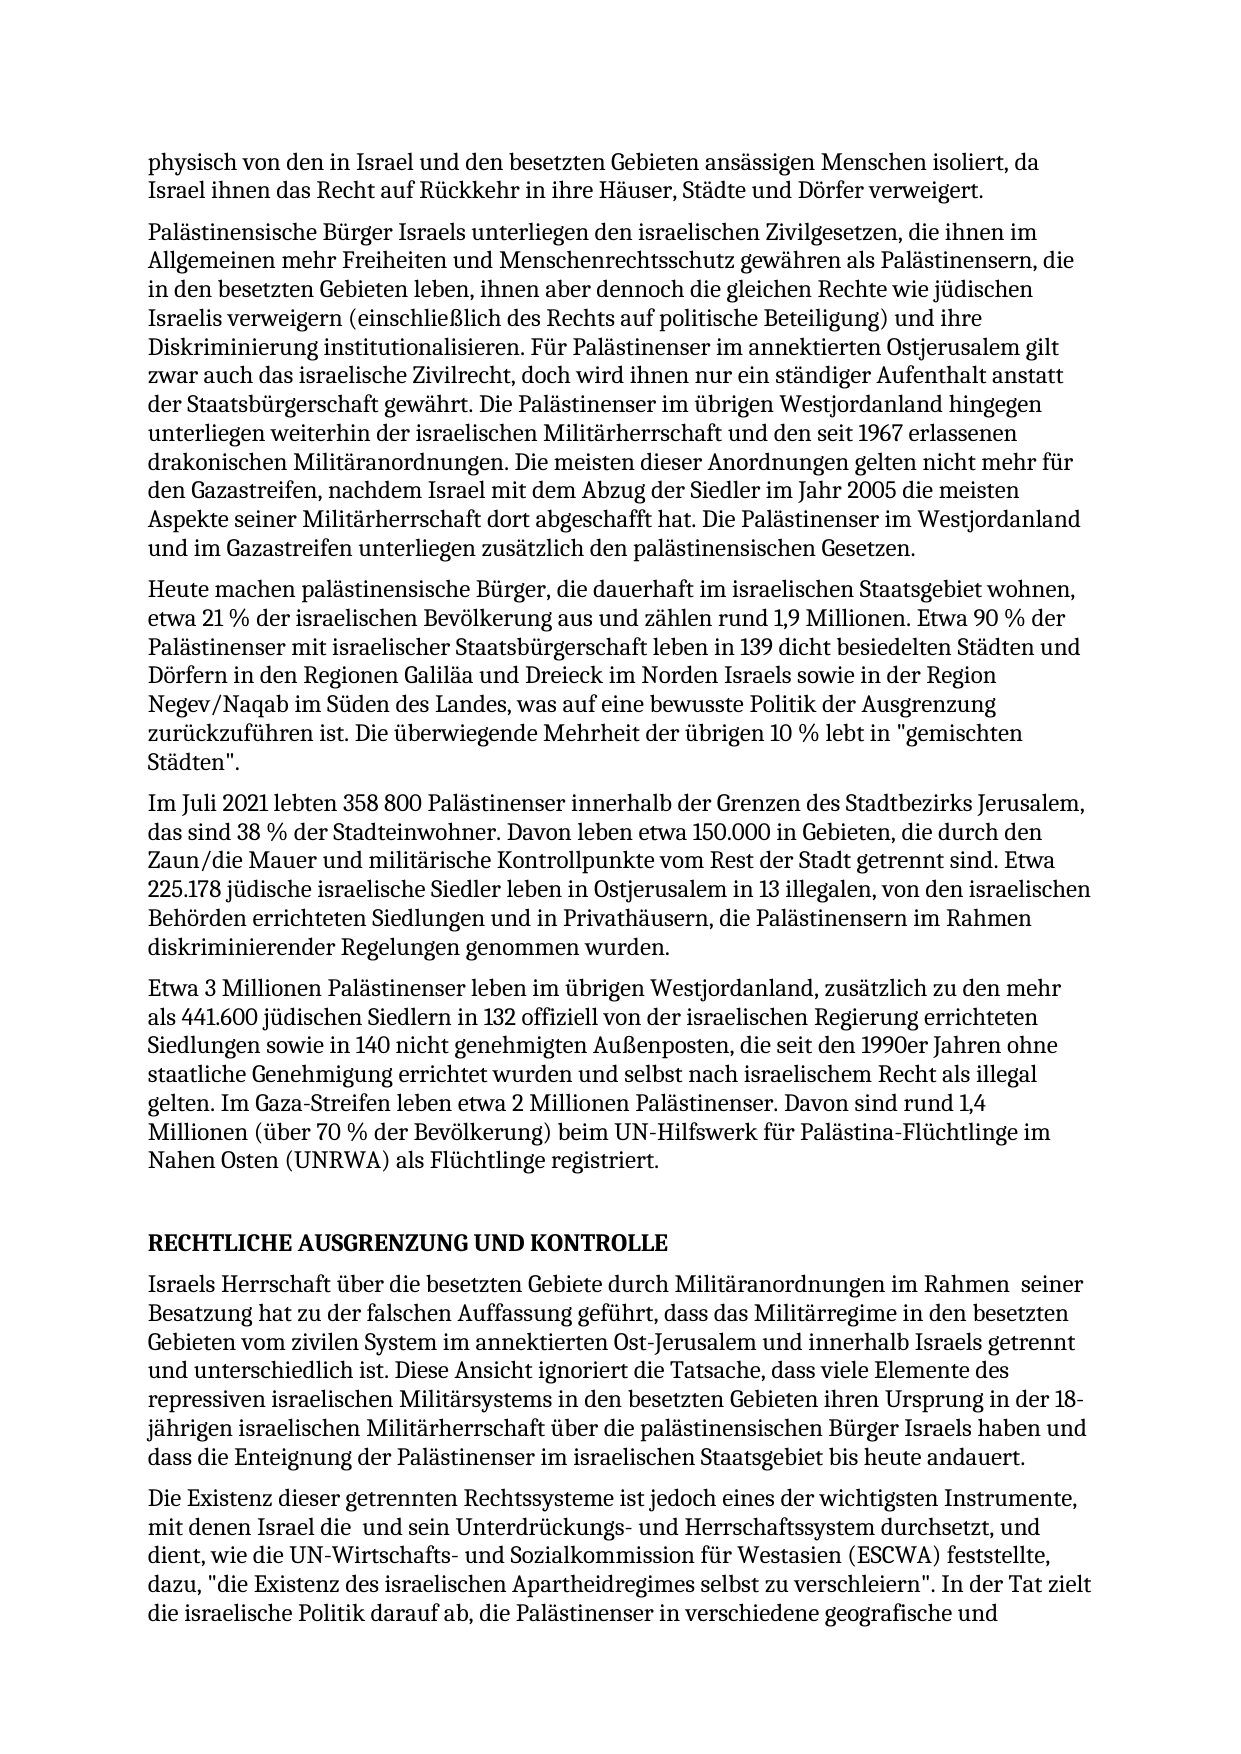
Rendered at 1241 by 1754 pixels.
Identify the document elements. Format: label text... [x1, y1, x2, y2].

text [148, 1484, 1093, 1628]
text Etwa 3 Millionen Palästinenser leben im übrigen Westjordanland, zusätzlich zu den mehr als 441.600 jüdischen Siedlern in 132 offiziell von der israelischen Regierung errichteten Siedlungen sowie in 140 nicht genehmigten Außenposten, die seit den 1990er Jahren ohne staatliche Genehmigung errichtet wurden und selbst nach israelischem Recht als illegal gelten. Im Gaza-Streifen leben etwa 2 Millionen Palästinenser. Davon sind rund 1,4 Millionen (über 70 % der Bevölkerung) beim UN-Hilfswerk für Palästina-Flüchtlinge im Nahen Osten (UNRWA) als Flüchtlinge registriert. [148, 974, 1093, 1175]
text Israels Herrschaft über die besetzten Gebiete durch Militäranordnungen im Rahmen seiner Besatzung hat zu der falschen Auffassung geführt, dass das Militärregime in den besetzten Gebieten vom zivilen System im annektierten Ost-Jerusalem und innerhalb Israels getrennt und unterschiedlich ist. Diese Ansicht ignoriert die Tatsache, dass viele Elemente des repressiven israelischen Militärsystems in den besetzten Gebieten ihren Ursprung in der 18-jährigen israelischen Militärherrschaft über die palästinensischen Bürger Israels haben und dass die Enteignung der Palästinenser im israelischen Staatsgebiet bis heute andauert. [148, 1270, 1093, 1471]
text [148, 148, 1093, 205]
text Im Juli 2021 lebten 358 800 Palästinenser innerhalb der Grenzen des Stadtbezirks Jerusalem, das sind 38 % der Stadteinwohner. Davon leben etwa 150.000 in Gebieten, die durch den Zaun/die Mauer und militärische Kontrollpunkte vom Rest der Stadt getrennt sind. Etwa 225.178 jüdische israelische Siedler leben in Ostjerusalem in 13 illegalen, von den israelischen Behörden errichteten Siedlungen und in Privathäusern, die Palästinensern im Rahmen diskriminierender Regelungen genommen wurden. [148, 789, 1093, 961]
text RECHTLICHE AUSGRENZUNG UND KONTROLLE [148, 1229, 1093, 1258]
text Palästinensische Bürger Israels unterliegen den israelischen Zivilgesetzen, die ihnen im Allgemeinen mehr Freiheiten und Menschenrechtsschutz gewähren als Palästinensern, die in den besetzten Gebieten leben, ihnen aber dennoch die gleichen Rechte wie jüdischen Israelis verweigern (einschließlich des Rechts auf politische Beteiligung) und ihre Diskriminierung institutionalisieren. Für Palästinenser im annektierten Ostjerusalem gilt zwar auch das israelische Zivilrecht, doch wird ihnen nur ein ständiger Aufenthalt anstatt der Staatsbürgerschaft gewährt. Die Palästinenser im übrigen Westjordanland hingegen unterliegen weiterhin der israelischen Militärherrschaft und den seit 1967 erlassenen drakonischen Militäranordnungen. Die meisten dieser Anordnungen gelten nicht mehr für den Gazastreifen, nachdem Israel mit dem Abzug der Siedler im Jahr 2005 die meisten Aspekte seiner Militärherrschaft dort abgeschafft hat. Die Palästinenser im Westjordanland und im Gazastreifen unterliegen zusätzlich den palästinensischen Gesetzen. [148, 218, 1093, 563]
text Heute machen palästinensische Bürger, die dauerhaft im israelischen Staatsgebiet wohnen, etwa 21 % der israelischen Bevölkerung aus und zählen rund 1,9 Millionen. Etwa 90 % der Palästinenser mit israelischer Staatsbürgerschaft leben in 139 dicht besiedelten Städten und Dörfern in den Regionen Galiläa und Dreieck im Norden Israels sowie in der Region Negev/Naqab im Süden des Landes, was auf eine bewusste Politik der Ausgrenzung zurückzuführen ist. Die überwiegende Mehrheit der übrigen 10 % lebt in "gemischten Städten". [148, 575, 1093, 776]
